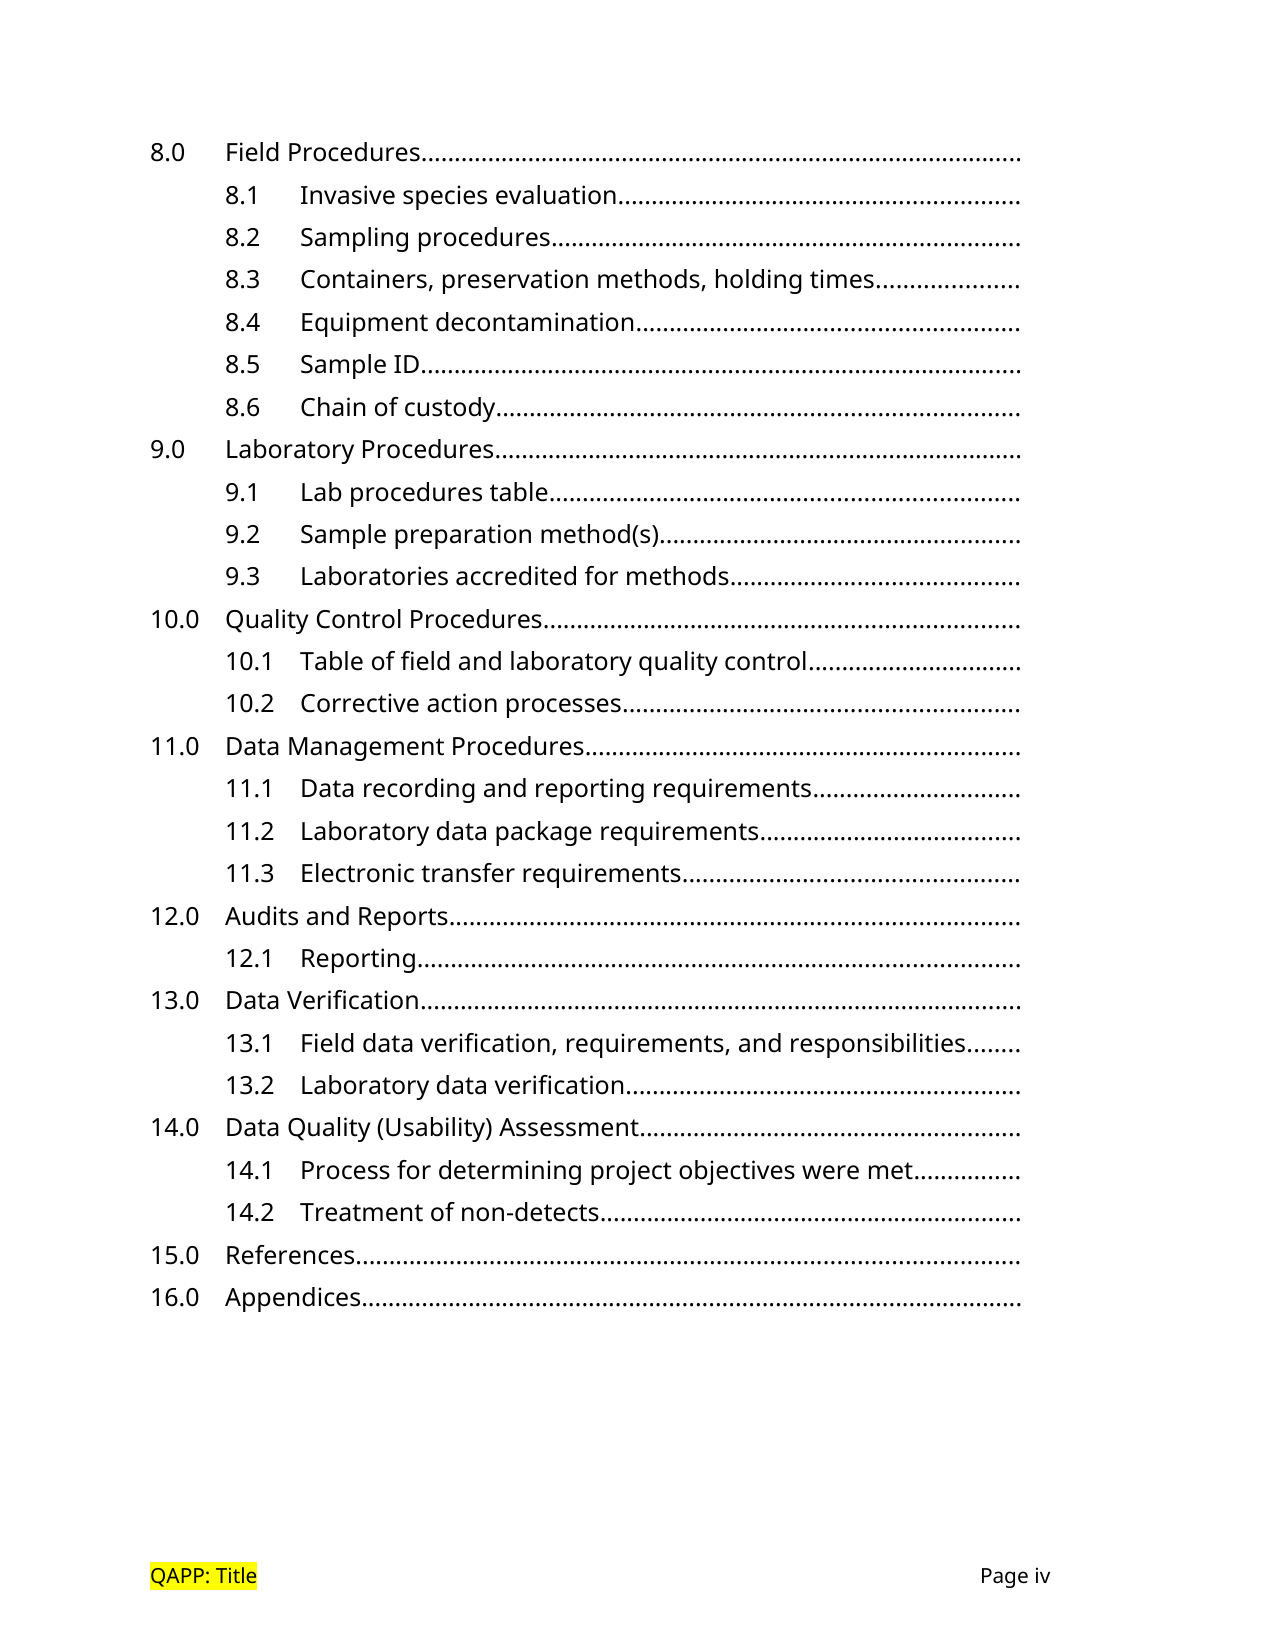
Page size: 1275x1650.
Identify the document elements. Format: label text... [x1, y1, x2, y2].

text 8.2 Sampling procedures 10 [225, 220, 1020, 254]
text 13.1 Field data verification, requirements, and responsibilities 15 [225, 1025, 1020, 1059]
text 11.0 Data Management Procedures 13 [150, 728, 1020, 763]
text 9.0 Laboratory Procedures 11 [150, 432, 1020, 466]
text 8.6 Chain of custody 11 [225, 389, 1020, 423]
text 8.1 Invasive species evaluation 10 [225, 177, 1020, 211]
text 14.2 Treatment of non-detects 16 [225, 1195, 1020, 1229]
text 13.2 Laboratory data verification 15 [225, 1068, 1020, 1102]
text 9.1 Lab procedures table 11 [225, 474, 1020, 508]
text 8.5 Sample ID 11 [225, 347, 1020, 381]
text 9.2 Sample preparation method(s) 12 [225, 517, 1020, 551]
text 8.4 Equipment decontamination 11 [225, 304, 1020, 339]
text 15.0 References 16 [150, 1237, 1020, 1271]
text 12.0 Audits and Reports 14 [150, 898, 1020, 932]
text 12.1 Reporting 14 [225, 941, 1020, 974]
text 10.1 Table of field and laboratory quality control 13 [225, 644, 1020, 678]
text 9.3 Laboratories accredited for methods 12 [225, 559, 1020, 593]
text 16.0 Appendices 16 [150, 1280, 1020, 1314]
text 11.1 Data recording and reporting requirements 13 [225, 771, 1020, 805]
text 13.0 Data Verification 14 [150, 983, 1020, 1017]
text 14.0 Data Quality (Usability) Assessment 15 [150, 1110, 1020, 1144]
text 14.1 Process for determining project objectives were met 15 [225, 1152, 1020, 1187]
text 8.3 Containers, preservation methods, holding times 10 [225, 262, 1020, 296]
text 11.3 Electronic transfer requirements 14 [225, 856, 1020, 890]
text 8.0 Field Procedures 10 [150, 135, 1020, 169]
text 10.0 Quality Control Procedures 13 [150, 601, 1020, 635]
text 11.2 Laboratory data package requirements 14 [225, 813, 1020, 847]
text 10.2 Corrective action processes 13 [225, 686, 1020, 720]
